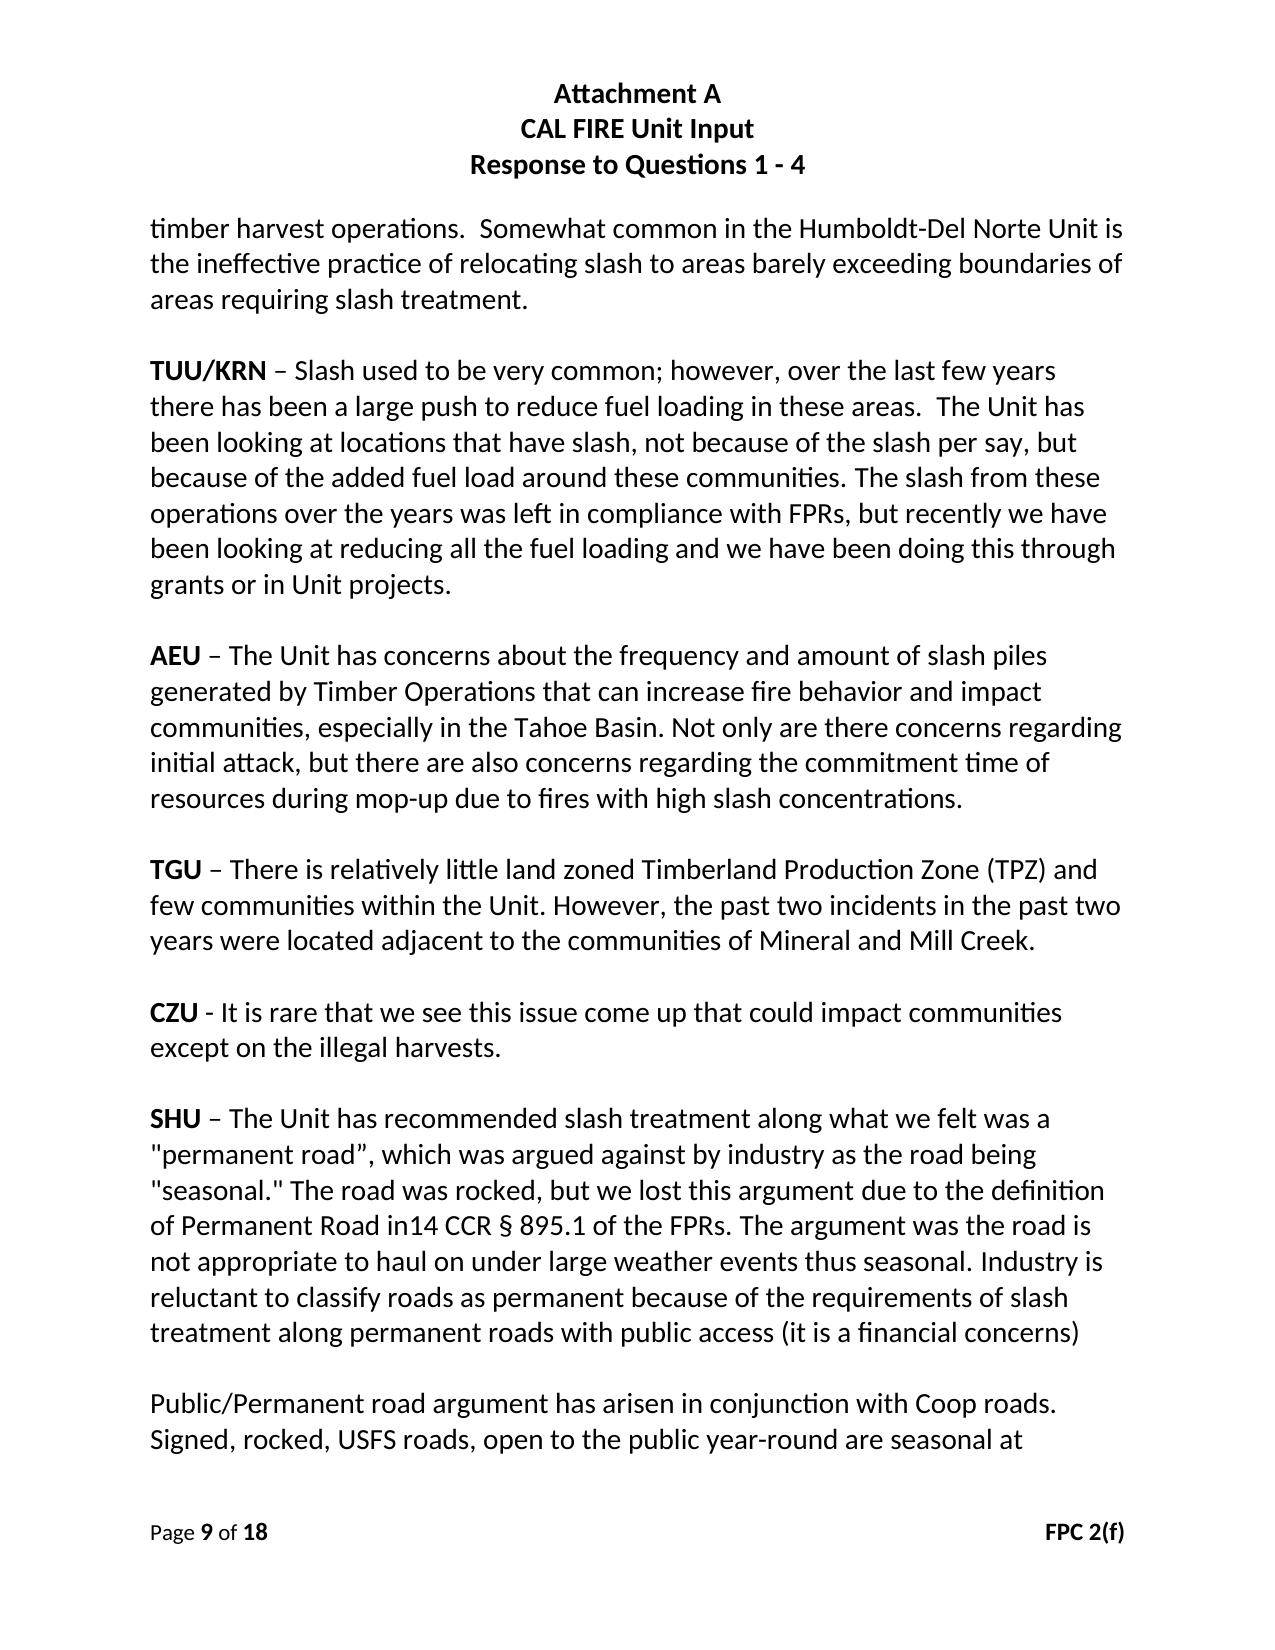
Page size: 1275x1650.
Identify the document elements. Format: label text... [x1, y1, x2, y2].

text CZU - It is rare that we see this issue come up that could impact communities except on the illegal harvests. [150, 994, 1125, 1065]
text TGU – There is relatively little land zoned Timberland Production Zone (TPZ) and few communities within the Unit. However, the past two incidents in the past two years were located adjacent to the communities of Mineral and Mill Creek. [150, 851, 1125, 958]
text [150, 210, 1125, 317]
list AEU – The Unit has concerns about the frequency and amount of slash piles generated by Timber Operations that can increase fire behavior and impact communities, especially in the Tahoe Basin. Not only are there concerns regarding initial attack, but there are also concerns regarding the commitment time of resources during mop-up due to fires with high slash concentrations. [150, 637, 1125, 816]
text TUU/KRN – Slash used to be very common; however, over the last few years there has been a large push to reduce fuel loading in these areas. The Unit has been looking at locations that have slash, not because of the slash per say, but because of the added fuel load around these communities. The slash from these operations over the years was left in compliance with FPRs, but recently we have been looking at reducing all the fuel loading and we have been doing this through grants or in Unit projects. [150, 352, 1125, 602]
text SHU – The Unit has recommended slash treatment along what we felt was a "permanent road”, which was argued against by industry as the road being "seasonal." The road was rocked, but we lost this argument due to the definition of Permanent Road in14 CCR § 895.1 of the FPRs. The argument was the road is not appropriate to haul on under large weather events thus seasonal. Industry is reluctant to classify roads as permanent because of the requirements of slash treatment along permanent roads with public access (it is a financial concerns) [150, 1101, 1125, 1350]
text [150, 1386, 1125, 1457]
